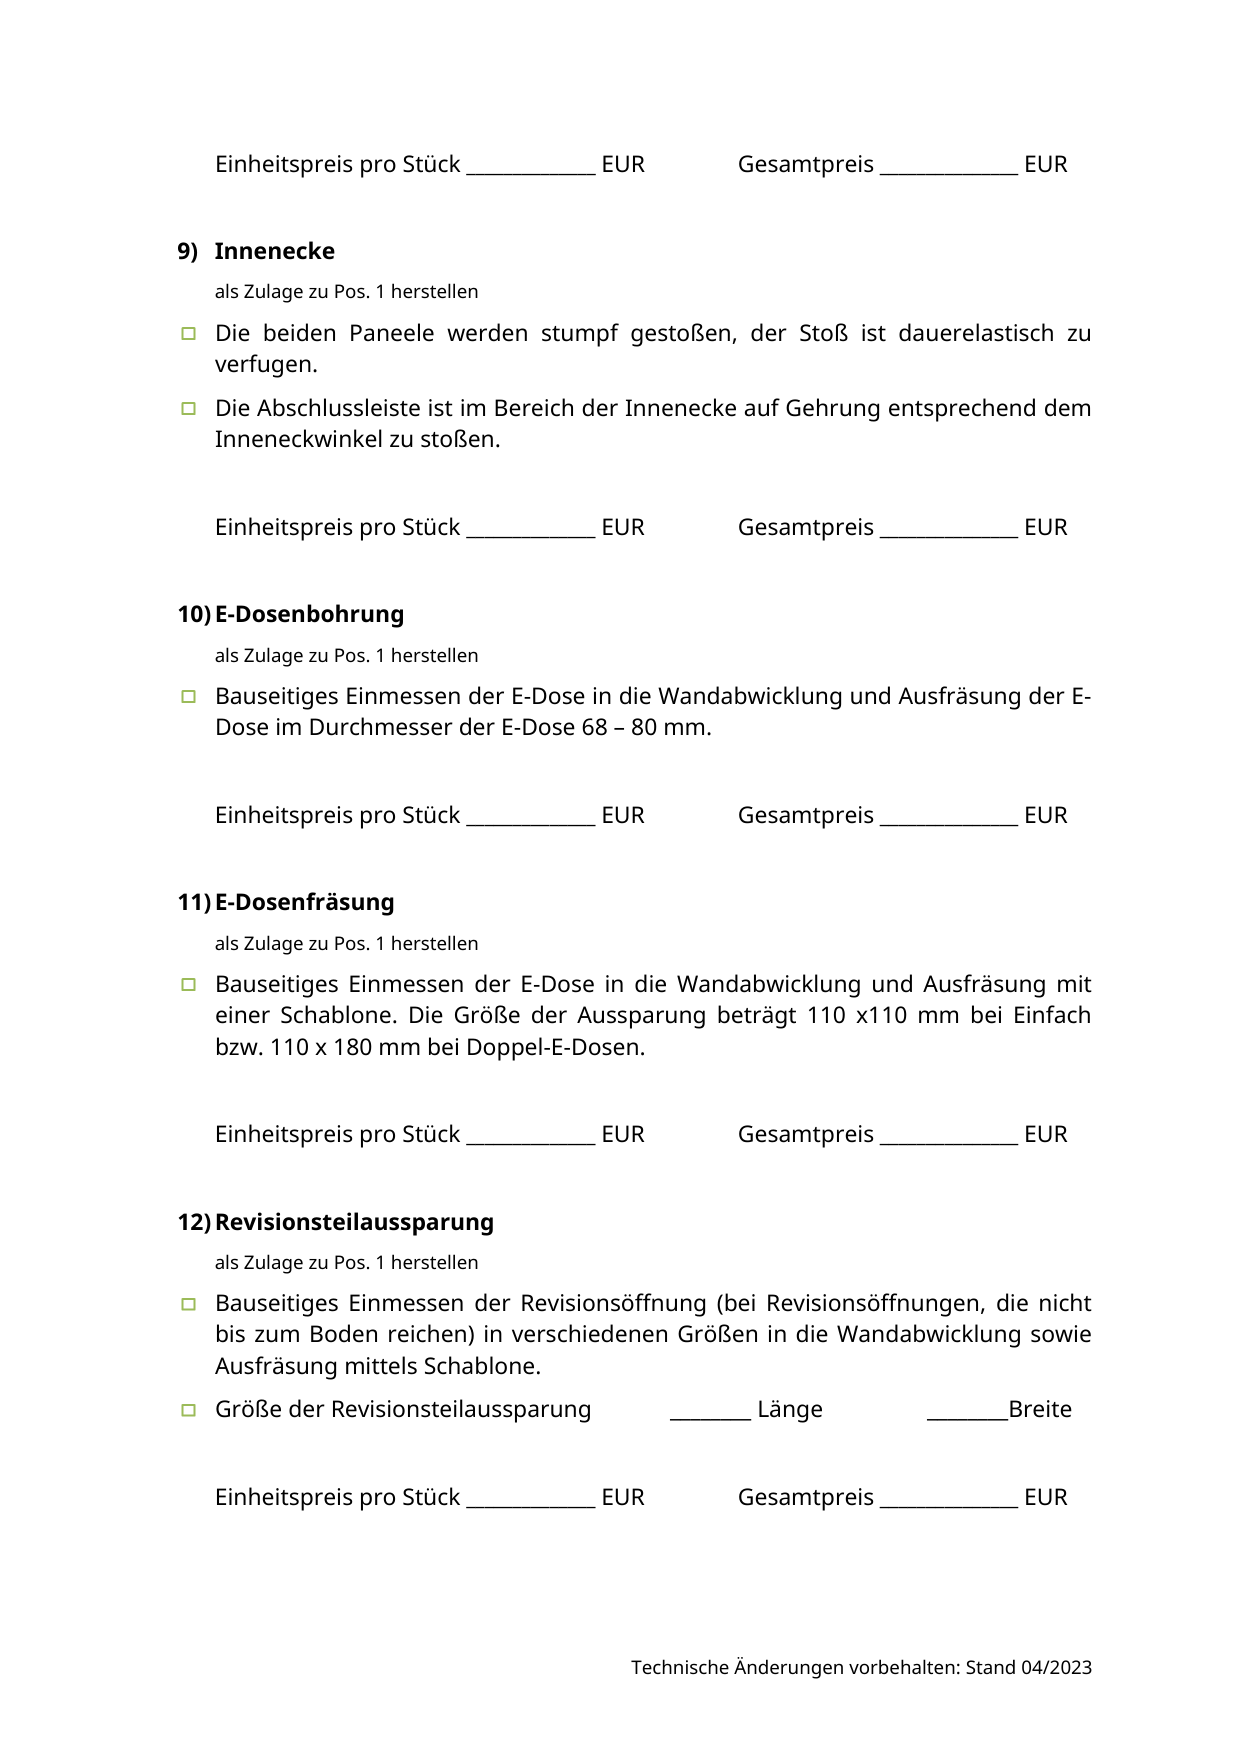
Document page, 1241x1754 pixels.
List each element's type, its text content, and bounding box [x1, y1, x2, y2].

list Innenecke [177, 235, 1093, 266]
list Die Abschlussleiste ist im Bereich der Innenecke auf Gehrung entsprechend dem Inneneckwinkel zu stoßen. [177, 392, 1093, 454]
picture [178, 1295, 199, 1312]
list Die beiden Paneele werden stumpf gestoßen, der Stoß ist dauerelastisch zu verfugen. [177, 317, 1093, 379]
list Einheitspreis pro Stück ______________ EUR Gesamtpreis _______________ EUR [214, 1481, 1093, 1512]
list Einheitspreis pro Stück ______________ EUR Gesamtpreis _______________ EUR [214, 799, 1093, 830]
list Einheitspreis pro Stück ______________ EUR Gesamtpreis _______________ EUR [214, 511, 1093, 542]
list Bauseitiges Einmessen der E-Dose in die Wandabwicklung und Ausfräsung mit einer Schablone. Die Größe der Aussparung beträgt 110 x110 mm bei Einfach bzw. 110 x 180 mm bei Doppel-E-Dosen. [177, 968, 1093, 1062]
list E-Dosenfräsung [177, 886, 1093, 917]
list als Zulage zu Pos. 1 herstellen [214, 279, 1093, 304]
picture [178, 399, 199, 417]
list Bauseitiges Einmessen der Revisionsöffnung (bei Revisionsöffnungen, die nicht bis zum Boden reichen) in verschiedenen Größen in die Wandabwicklung sowie Ausfräsung mittels Schablone. [177, 1287, 1093, 1381]
list Einheitspreis pro Stück ______________ EUR Gesamtpreis _______________ EUR [215, 148, 1093, 179]
list als Zulage zu Pos. 1 herstellen [214, 642, 1093, 667]
picture [178, 687, 199, 705]
picture [178, 1401, 199, 1418]
list Einheitspreis pro Stück ______________ EUR Gesamtpreis _______________ EUR [214, 1118, 1093, 1149]
list Bauseitiges Einmessen der E-Dose in die Wandabwicklung und Ausfräsung der E-Dose im Durchmesser der E-Dose 68 – 80 mm. [177, 680, 1093, 742]
picture [178, 324, 199, 342]
list als Zulage zu Pos. 1 herstellen [214, 930, 1093, 955]
list E-Dosenbohrung [177, 598, 1093, 629]
picture [178, 975, 199, 993]
list Revisionsteilaussparung [177, 1205, 1093, 1237]
list Größe der Revisionsteilaussparung ________ Länge ________Breite [177, 1393, 1093, 1425]
list als Zulage zu Pos. 1 herstellen [214, 1249, 1093, 1275]
